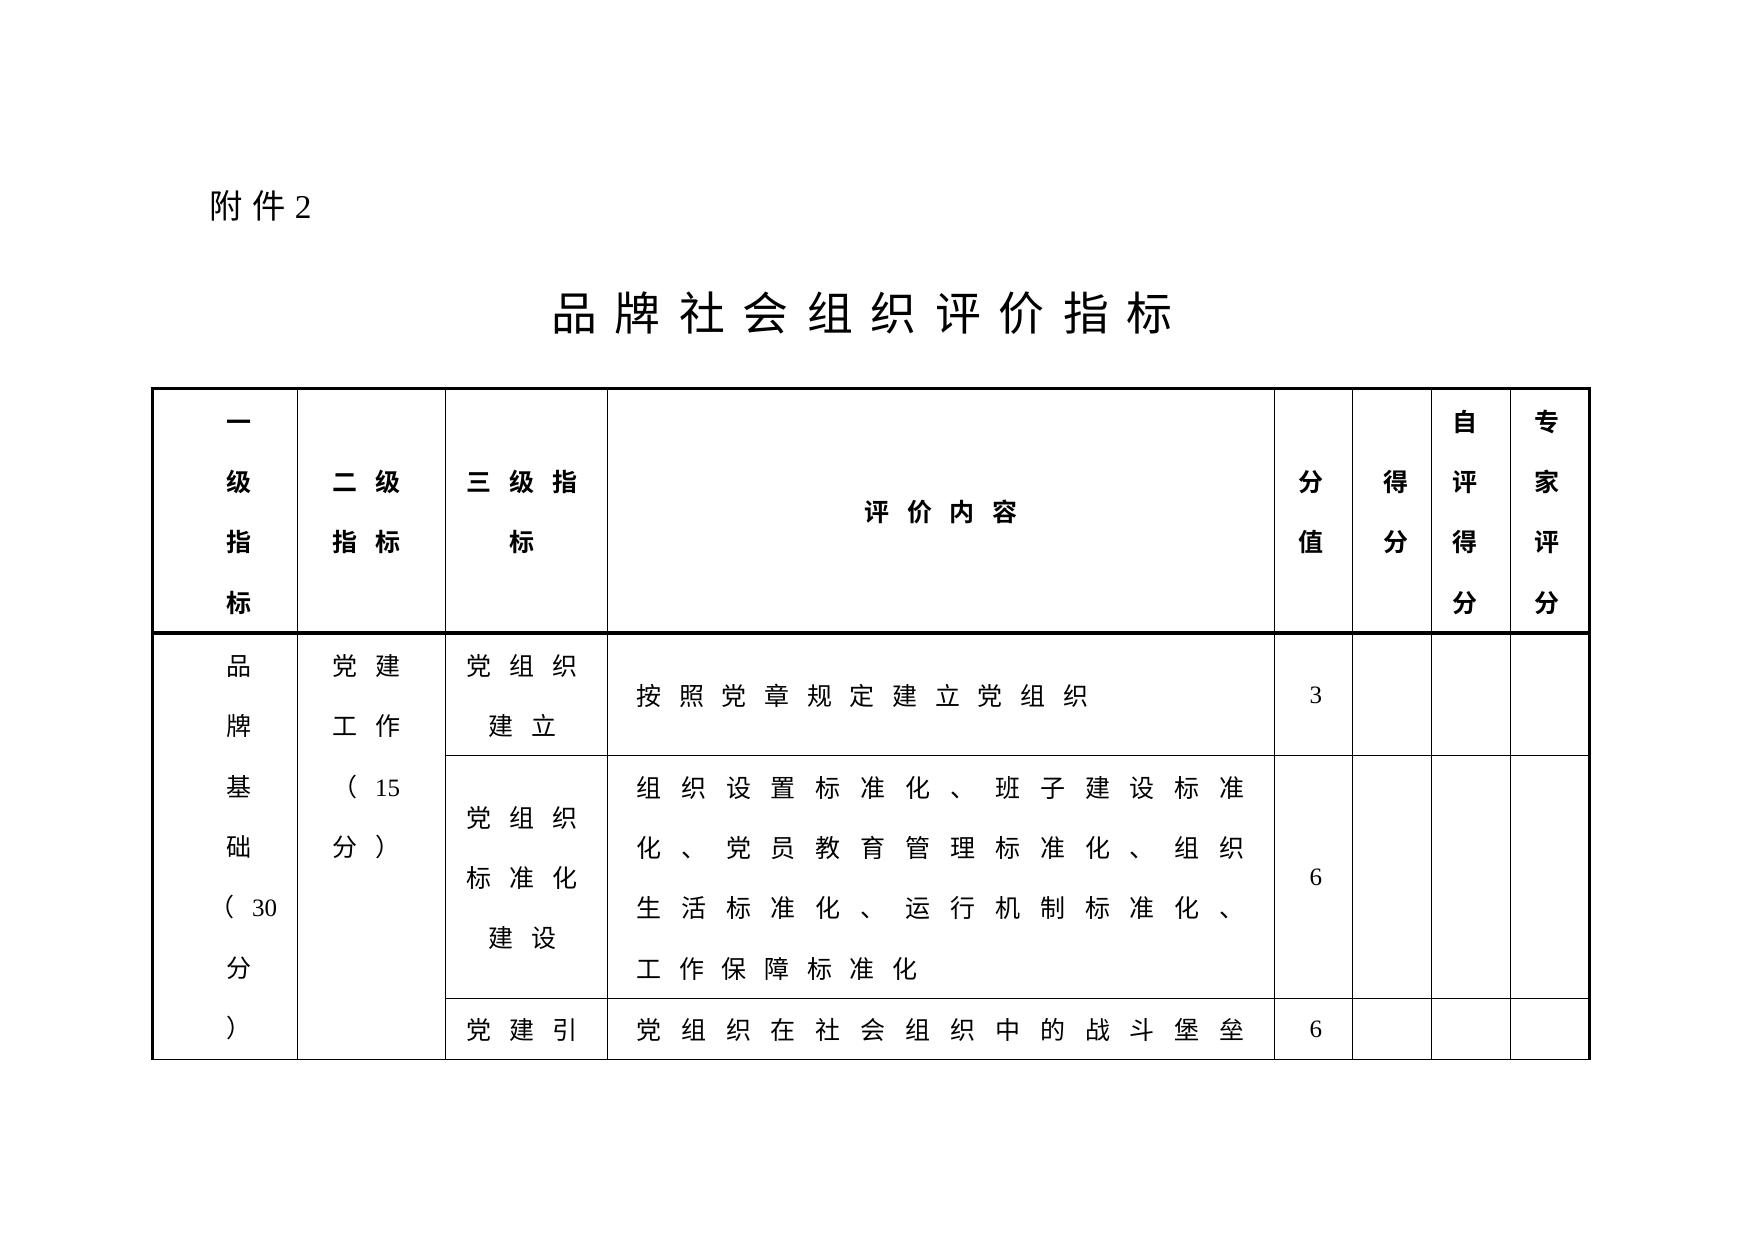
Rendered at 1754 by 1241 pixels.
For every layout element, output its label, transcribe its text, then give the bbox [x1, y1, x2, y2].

table_cell 党建引领作用发挥 [446, 999, 607, 1059]
text 品牌社会组织评价指标 [209, 250, 1533, 371]
table_cell [1353, 756, 1431, 997]
table_cell 3 [1275, 635, 1352, 755]
table_cell 6 [1275, 756, 1352, 997]
table_cell [1432, 756, 1510, 997]
table_cell 党组织标准化建设 [446, 756, 607, 997]
table_cell [1511, 635, 1588, 755]
table_cell [1432, 635, 1510, 755]
table_cell 按照党章规定建立党组织 [608, 635, 1274, 755]
table_cell [1511, 999, 1588, 1059]
table_header 自评得分 [1432, 390, 1510, 631]
table_cell [1432, 999, 1510, 1059]
table_cell 党建工作 （15分） [298, 635, 445, 1059]
table_cell 品牌基础 （30分） [154, 635, 297, 1059]
table_header 一级指标 [154, 390, 297, 631]
text 附件2 [209, 174, 1533, 234]
table_cell 组织设置标准化、班子建设标准化、党员教育管理标准化、组织生活标准化、运行机制标准化、工作保障标准化 [608, 756, 1274, 997]
table_header 评价内容 [608, 390, 1274, 631]
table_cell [608, 999, 1274, 1059]
table_cell [1353, 999, 1431, 1059]
table_header 分值 [1275, 390, 1352, 631]
table_cell [1353, 635, 1431, 755]
table_cell 党组织建立 [446, 635, 607, 755]
table_header 专家评分 [1511, 390, 1588, 631]
table_cell 6 [1275, 999, 1352, 1059]
table_header 得分 [1353, 390, 1431, 631]
table_cell [1511, 756, 1588, 997]
table_header 三级指标 [446, 390, 607, 631]
table_header 二级指标 [298, 390, 445, 631]
